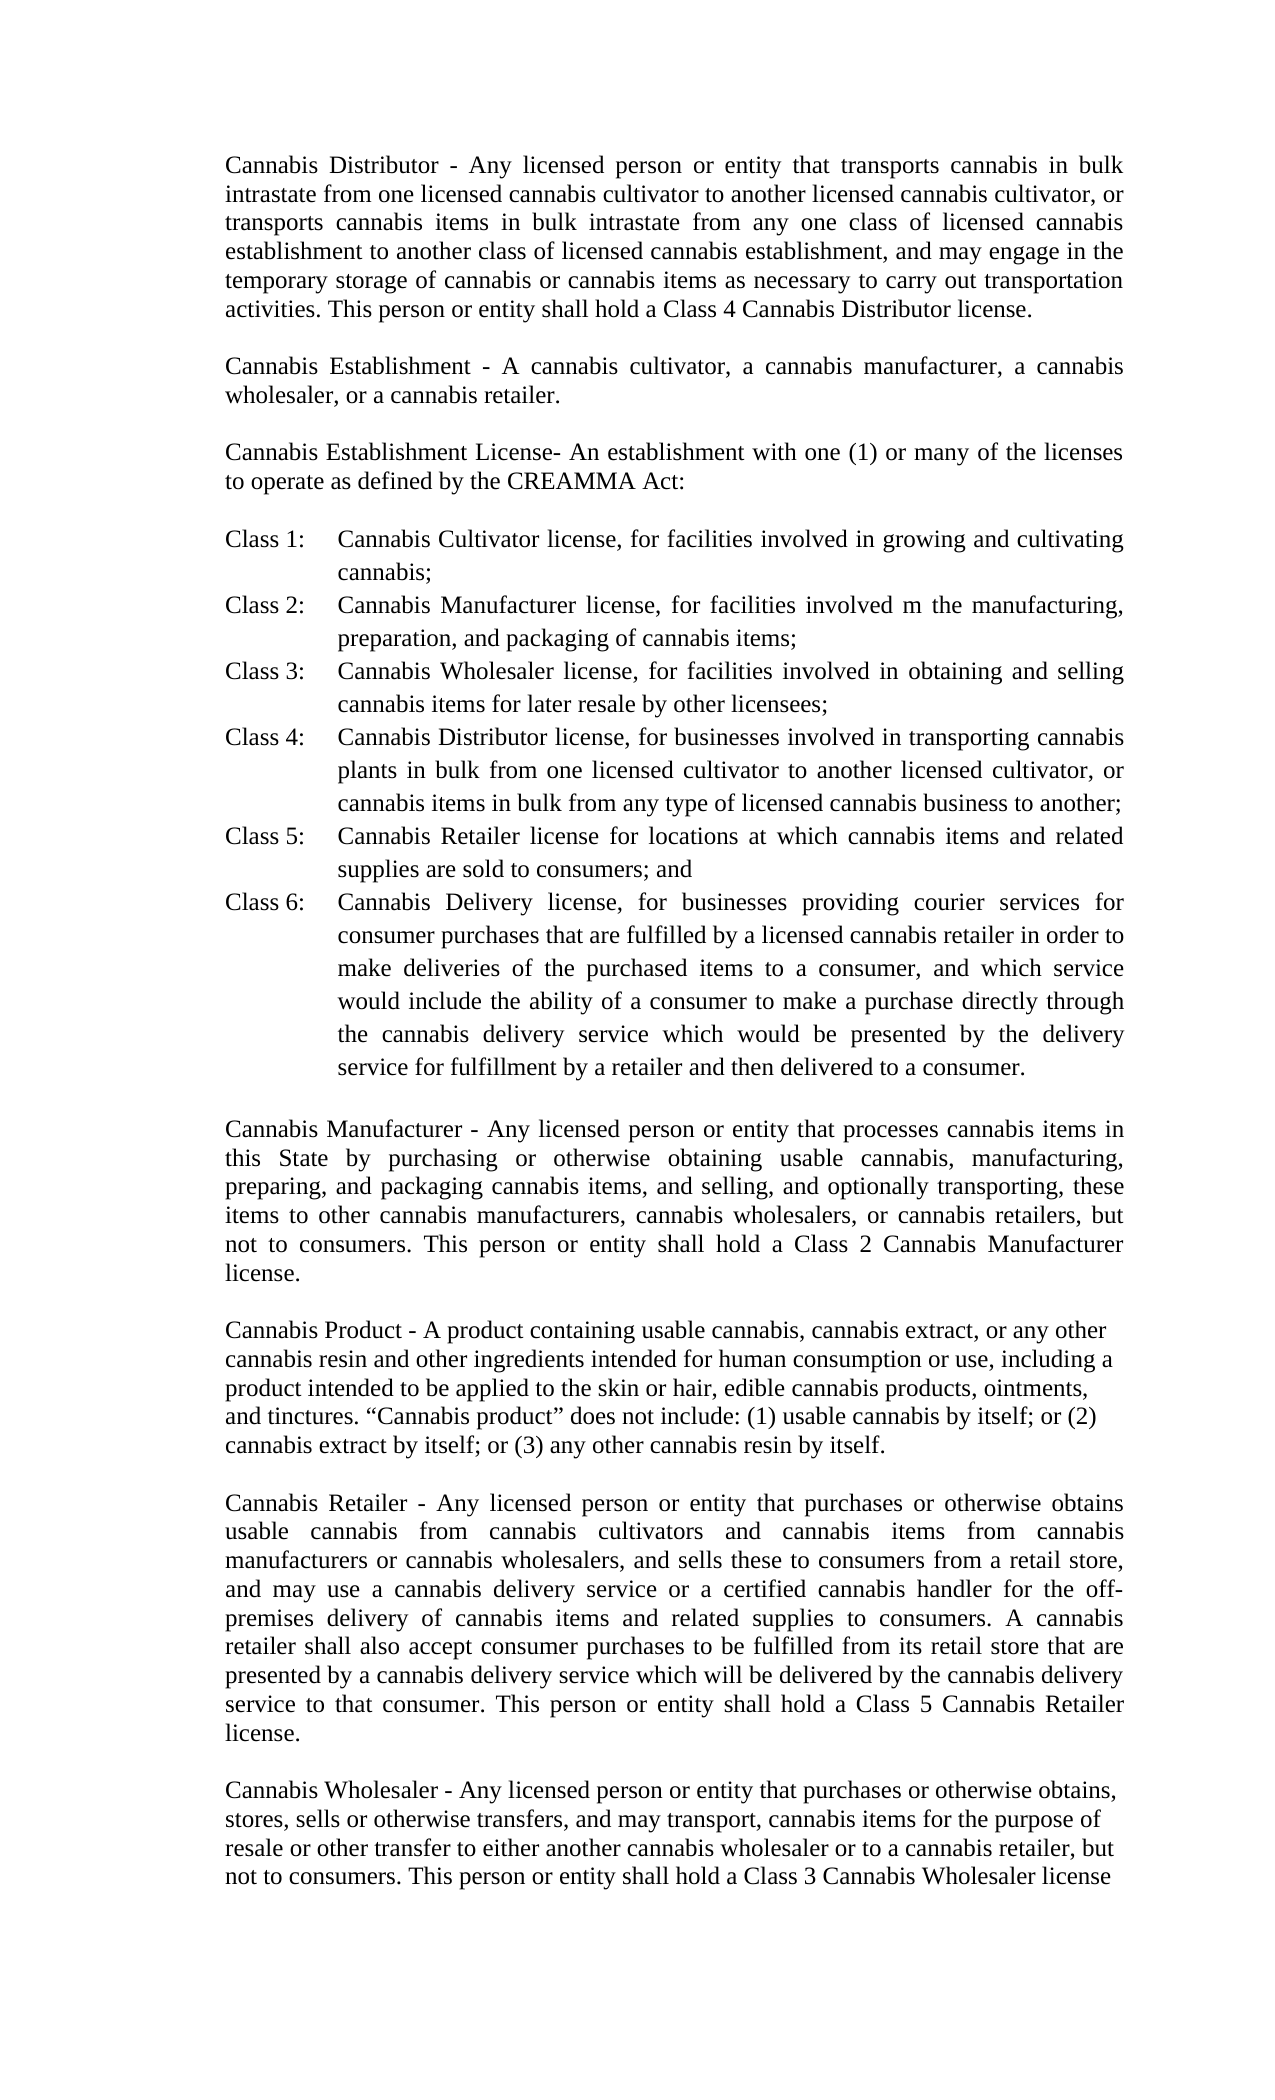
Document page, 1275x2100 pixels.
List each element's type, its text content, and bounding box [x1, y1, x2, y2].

text Class 2: Cannabis Manufacturer license, for facilities involved m the manufacturing, preparation, and packaging of cannabis items; [225, 590, 1125, 652]
text Cannabis Distributor - Any licensed person or entity that transports cannabis in bulk intrastate from one licensed cannabis cultivator to another licensed cannabis cultivator, or transports cannabis items in bulk intrastate from any one class of licensed cannabis establishment to another class of licensed cannabis establishment, and may engage in the temporary storage of cannabis or cannabis items as necessary to carry out transportation activities. This person or entity shall hold a Class 4 Cannabis Distributor license. [225, 150, 1125, 322]
text Cannabis Retailer - Any licensed person or entity that purchases or otherwise obtains usable cannabis from cannabis cultivators and cannabis items from cannabis manufacturers or cannabis wholesalers, and sells these to consumers from a retail store, and may use a cannabis delivery service or a certified cannabis handler for the off-premises delivery of cannabis items and related supplies to consumers. A cannabis retailer shall also accept consumer purchases to be fulfilled from its retail store that are presented by a cannabis delivery service which will be delivered by the cannabis delivery service to that consumer. This person or entity shall hold a Class 5 Cannabis Retailer license. [225, 1488, 1125, 1746]
text Cannabis Product - A product containing usable cannabis, cannabis extract, or any other cannabis resin and other ingredients intended for human consumption or use, including a product intended to be applied to the skin or hair, edible cannabis products, ointments, and tinctures. “Cannabis product” does not include: (1) usable cannabis by itself; or (2) cannabis extract by itself; or (3) any other cannabis resin by itself. [225, 1315, 1125, 1459]
text Class 6: Cannabis Delivery license, for businesses providing courier services for consumer purchases that are fulfilled by a licensed cannabis retailer in order to make deliveries of the purchased items to a consumer, and which service would include the ability of a consumer to make a purchase directly through the cannabis delivery service which would be presented by the delivery service for fulfillment by a retailer and then delivered to a consumer. [225, 887, 1125, 1081]
text Cannabis Establishment - A cannabis cultivator, a cannabis manufacturer, a cannabis wholesaler, or a cannabis retailer. [225, 351, 1125, 409]
text Class 1: Cannabis Cultivator license, for facilities involved in growing and cultivating cannabis; [225, 524, 1125, 586]
text Class 4: Cannabis Distributor license, for businesses involved in transporting cannabis plants in bulk from one licensed cultivator to another licensed cultivator, or cannabis items in bulk from any type of licensed cannabis business to another; [225, 722, 1125, 817]
text Cannabis Manufacturer - Any licensed person or entity that processes cannabis items in this State by purchasing or otherwise obtaining usable cannabis, manufacturing, preparing, and packaging cannabis items, and selling, and optionally transporting, these items to other cannabis manufacturers, cannabis wholesalers, or cannabis retailers, but not to consumers. This person or entity shall hold a Class 2 Cannabis Manufacturer license. [225, 1114, 1125, 1286]
text Cannabis Wholesaler - Any licensed person or entity that purchases or otherwise obtains, stores, sells or otherwise transfers, and may transport, cannabis items for the purpose of resale or other transfer to either another cannabis wholesaler or to a cannabis retailer, but not to consumers. This person or entity shall hold a Class 3 Cannabis Wholesaler license [225, 1775, 1125, 1890]
text Cannabis Establishment License- An establishment with one (1) or many of the licenses to operate as defined by the CREAMMA Act: [225, 437, 1125, 495]
text Class 5: Cannabis Retailer license for locations at which cannabis items and related supplies are sold to consumers; and [225, 821, 1125, 883]
text Class 3: Cannabis Wholesaler license, for facilities involved in obtaining and selling cannabis items for later resale by other licensees; [225, 656, 1125, 718]
